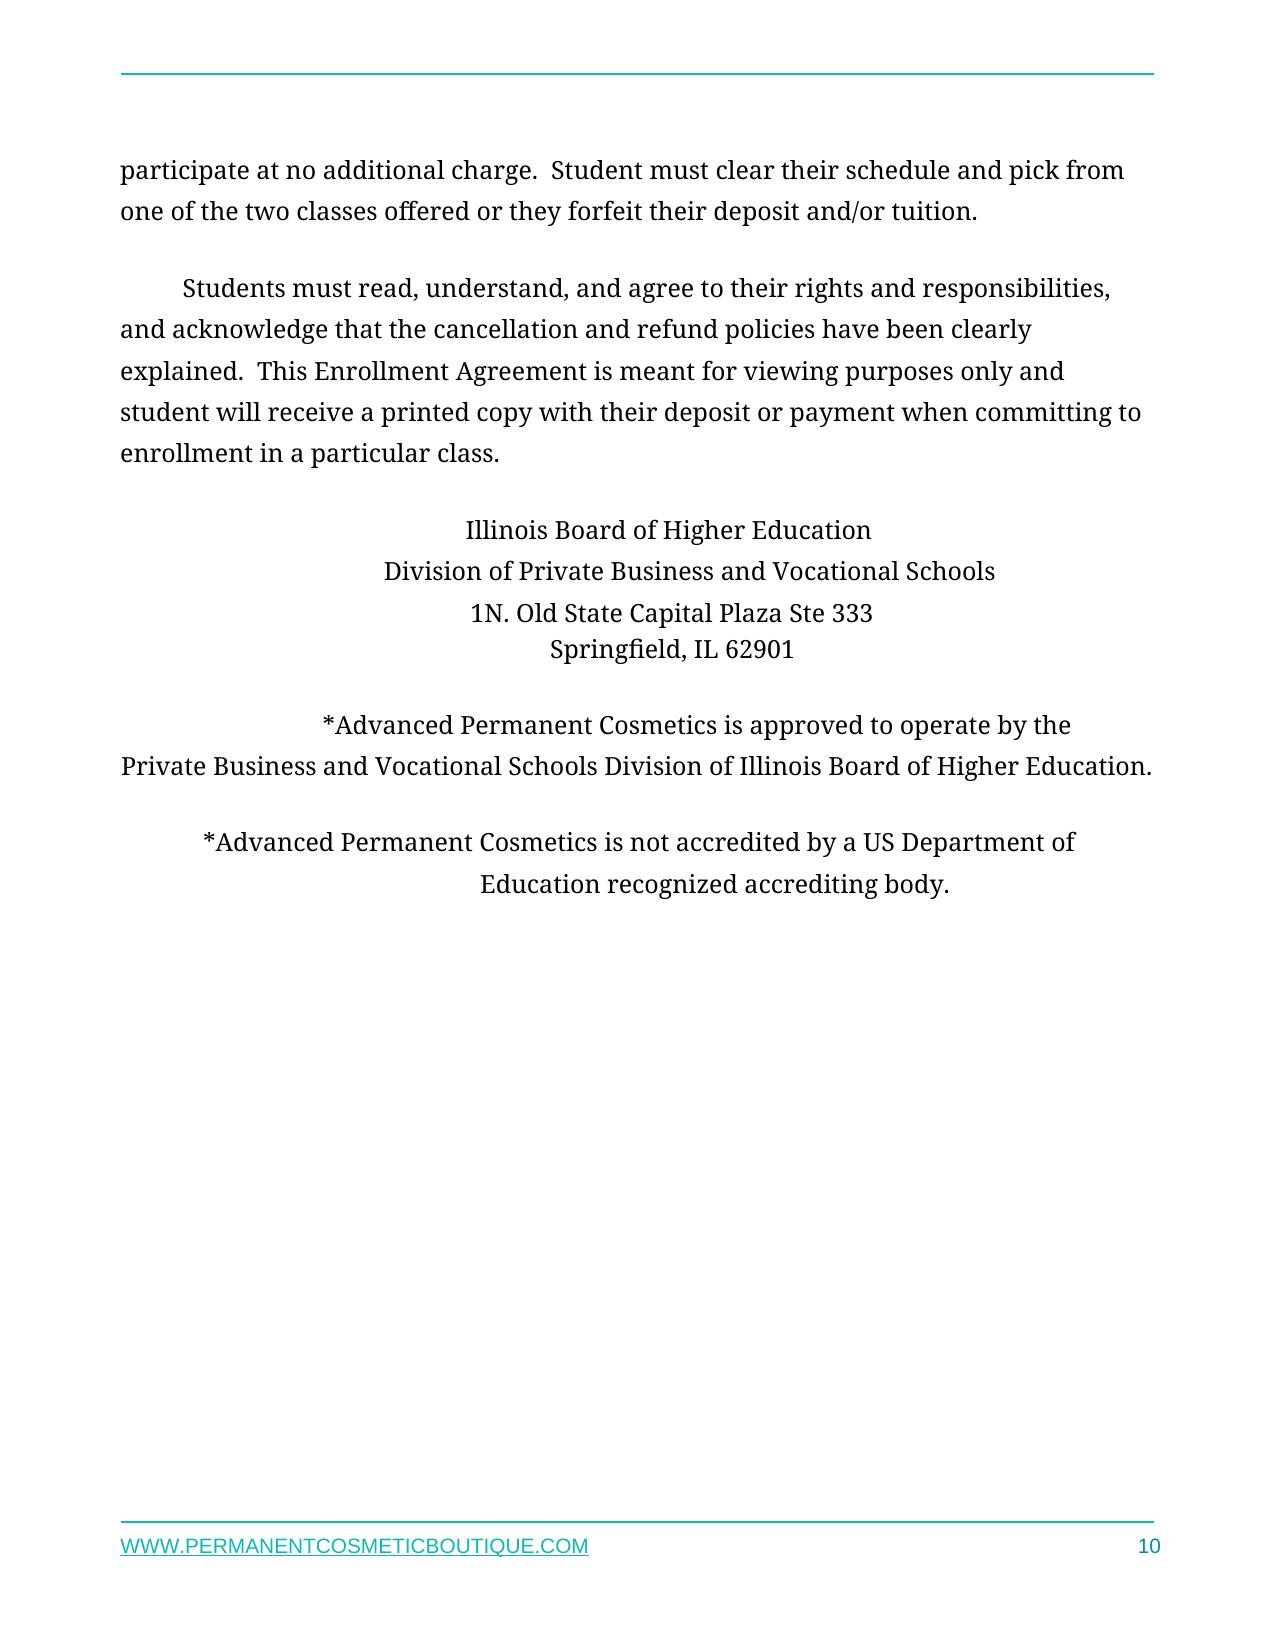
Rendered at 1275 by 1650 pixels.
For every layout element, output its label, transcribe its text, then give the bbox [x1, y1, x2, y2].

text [120, 152, 1155, 228]
text Private Business and Vocational Schools Division of Illinois Board of Higher Education. [120, 749, 1152, 783]
text 1N. Old State Capital Plaza Ste 333 Springfield, IL 62901 [413, 595, 931, 666]
text Illinois Board of Higher Education [152, 513, 1185, 547]
text *Advanced Permanent Cosmetics is approved to operate by the [322, 707, 1155, 741]
text Students must read, understand, and agree to their rights and responsibilities, and acknowledge that the cancellation and refund policies have been clearly explained. This Enrollment Agreement is meant for viewing purposes only and student will receive a printed copy with their deposit or payment when committing to enrollment in a particular class. [120, 270, 1155, 470]
text Division of Private Business and Vocational Schools [383, 553, 1155, 587]
text *Advanced Permanent Cosmetics is not accredited by a US Department of Education recognized accrediting body. [203, 825, 1155, 900]
